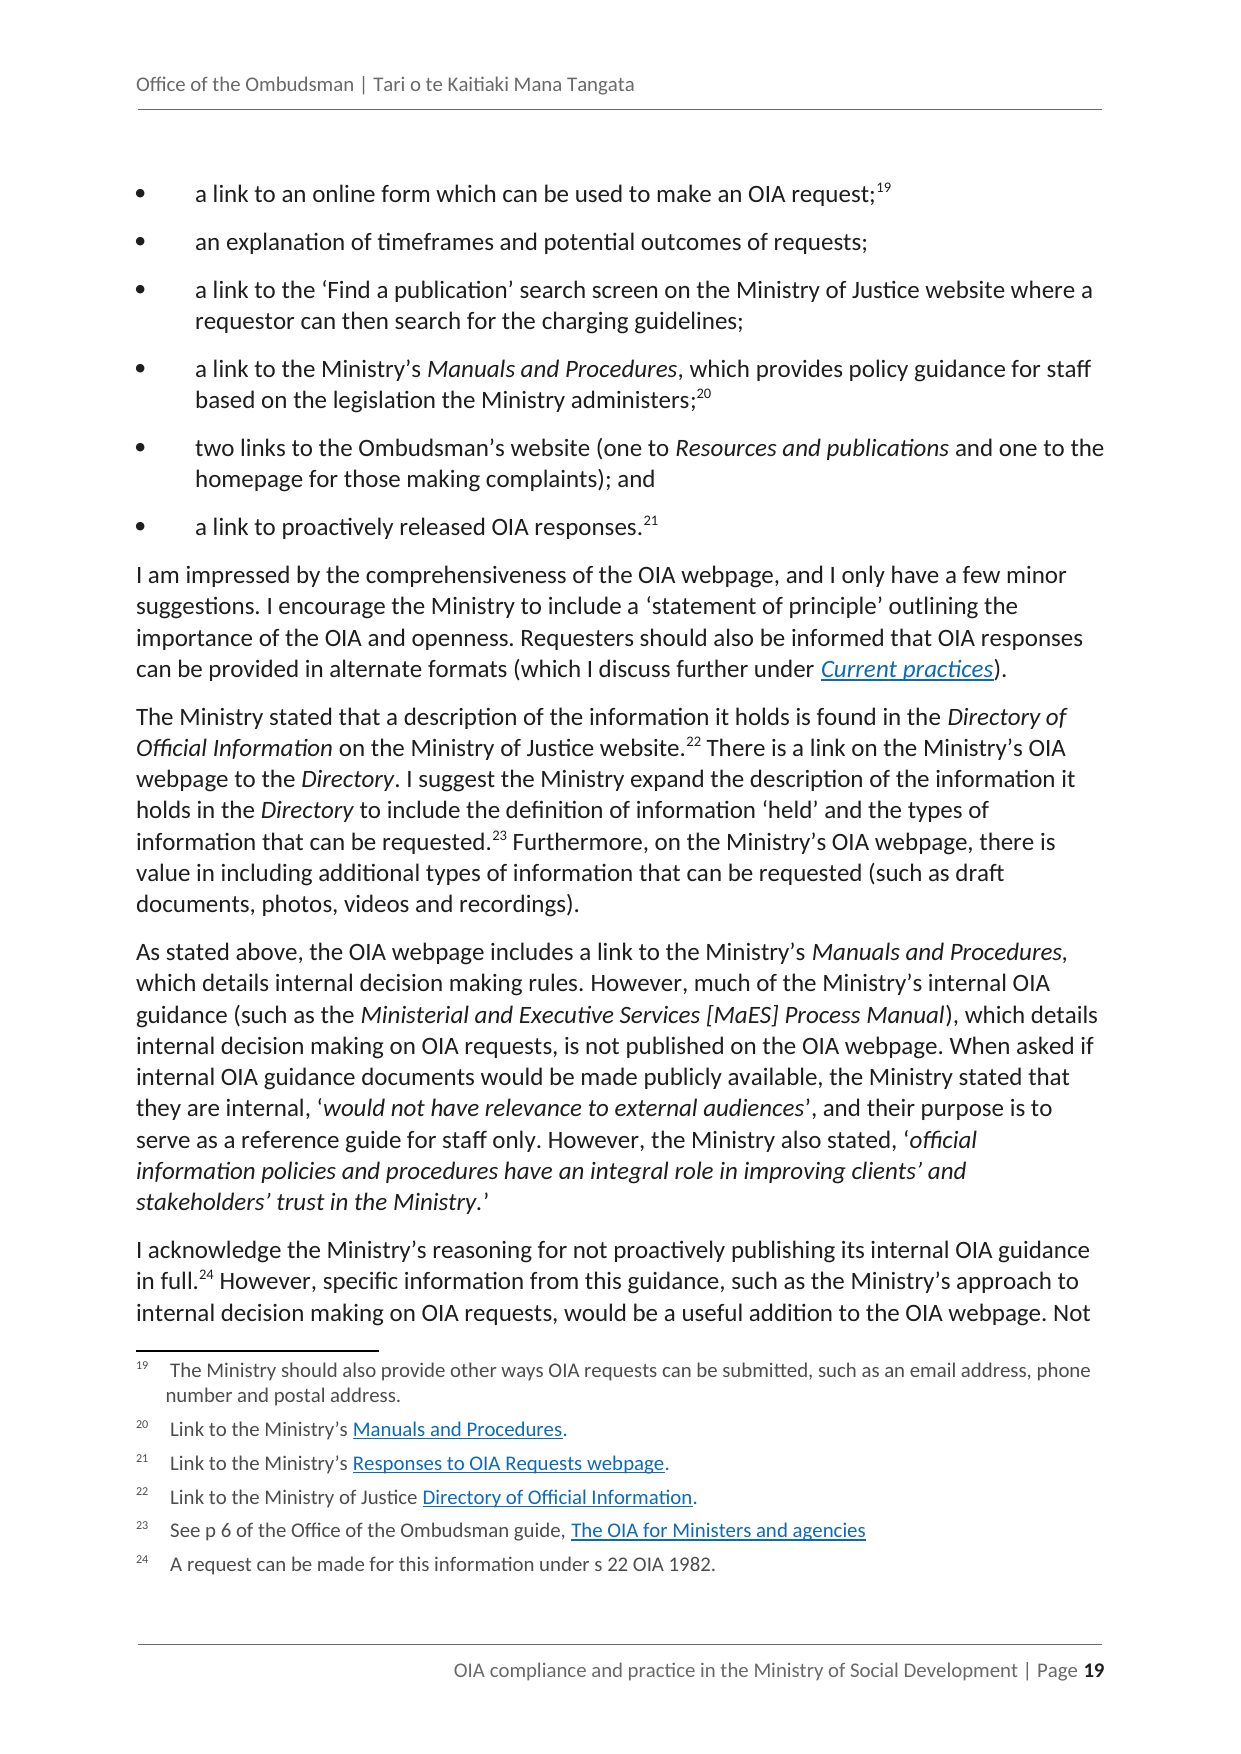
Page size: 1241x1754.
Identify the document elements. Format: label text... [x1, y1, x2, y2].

list a link to the ‘Find a publication’ search screen on the Ministry of Justice website where a requestor can then search for the charging guidelines; [136, 273, 1104, 336]
text As stated above, the OIA webpage includes a link to the Ministry’s Manuals and Procedures, which details internal decision making rules. However, much of the Ministry’s internal OIA guidance (such as the Ministerial and Executive Services [MaES] Process Manual), which details internal decision making on OIA requests, is not published on the OIA webpage. When asked if internal OIA guidance documents would be made publicly available, the Ministry stated that they are internal, ‘would not have relevance to external audiences’, and their purpose is to serve as a reference guide for staff only. However, the Ministry also stated, ‘official information policies and procedures have an integral role in improving clients’ and stakeholders’ trust in the Ministry.’ [136, 936, 1104, 1217]
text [136, 1233, 1104, 1327]
list a link to proactively released OIA responses. [136, 511, 1104, 542]
list an explanation of timeframes and potential outcomes of requests; [136, 225, 1104, 256]
text I am impressed by the comprehensiveness of the OIA webpage, and I only have a few minor suggestions. I encourage the Ministry to include a ‘statement of principle’ outlining the importance of the OIA and openness. Requesters should also be informed that OIA responses can be provided in alternate formats (which I discuss further under Current practices). [136, 558, 1104, 683]
list a link to the Ministry’s Manuals and Procedures, which provides policy guidance for staff based on the legislation the Ministry administers; [136, 352, 1104, 415]
text The Ministry stated that a description of the information it holds is found in the Directory of Official Information on the Ministry of Justice website. There is a link on the Ministry’s OIA webpage to the Directory. I suggest the Ministry expand the description of the information it holds in the Directory to include the definition of information ‘held’ and the types of information that can be requested. Furthermore, on the Ministry’s OIA webpage, there is value in including additional types of information that can be requested (such as draft documents, photos, videos and recordings). [136, 700, 1104, 919]
list a link to an online form which can be used to make an OIA request; [136, 177, 1104, 208]
list two links to the Ombudsman’s website (one to Resources and publications and one to the homepage for those making complaints); and [136, 431, 1104, 494]
